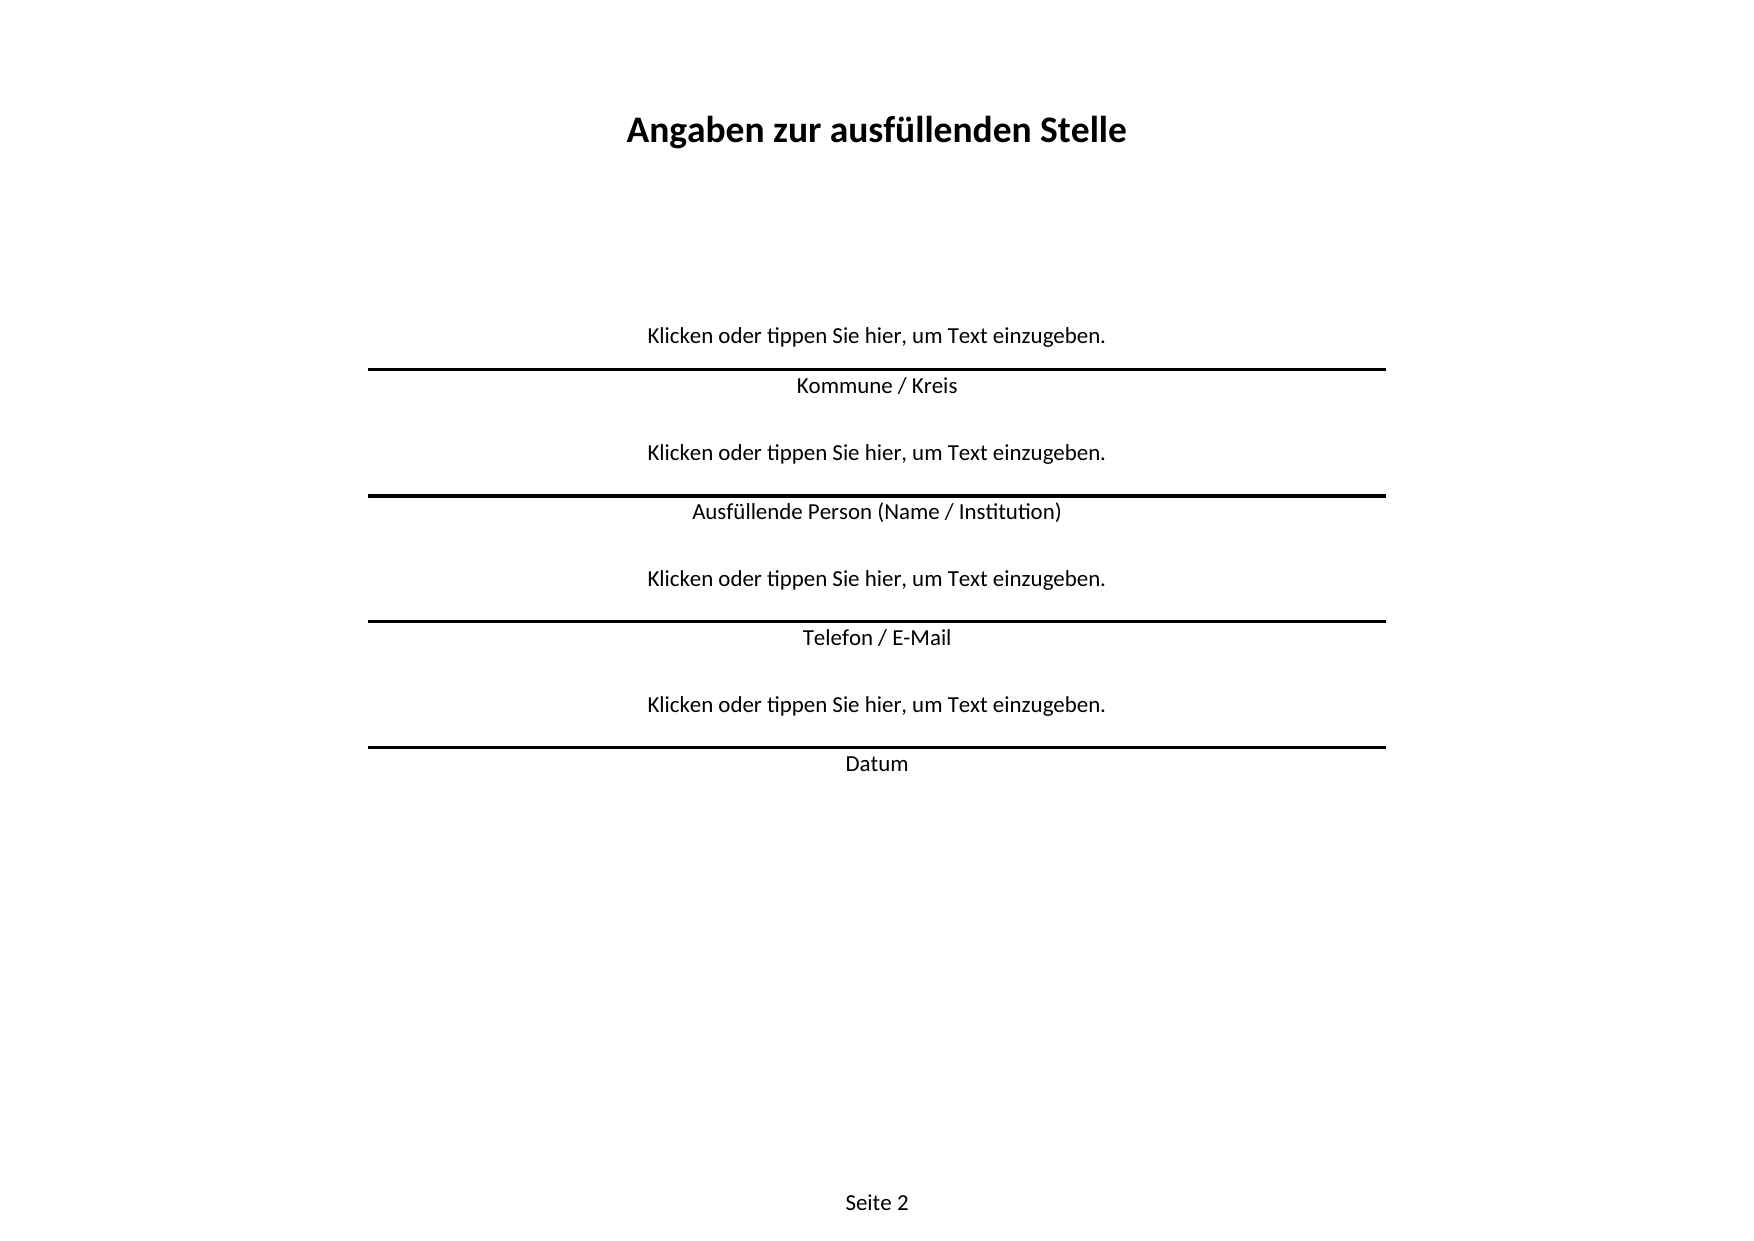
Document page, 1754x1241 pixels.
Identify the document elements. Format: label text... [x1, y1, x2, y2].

table_header Kommune / Kreis [368, 371, 1386, 438]
table_cell Ausfüllende Person (Name / Institution) [368, 498, 1386, 564]
table_cell [368, 564, 1386, 620]
table_cell [368, 690, 1386, 746]
table_cell Datum [368, 749, 1386, 816]
table_cell Telefon / E-Mail [368, 623, 1386, 690]
table_cell [368, 438, 1386, 494]
text Angaben zur ausfüllenden Stelle [118, 106, 1636, 152]
